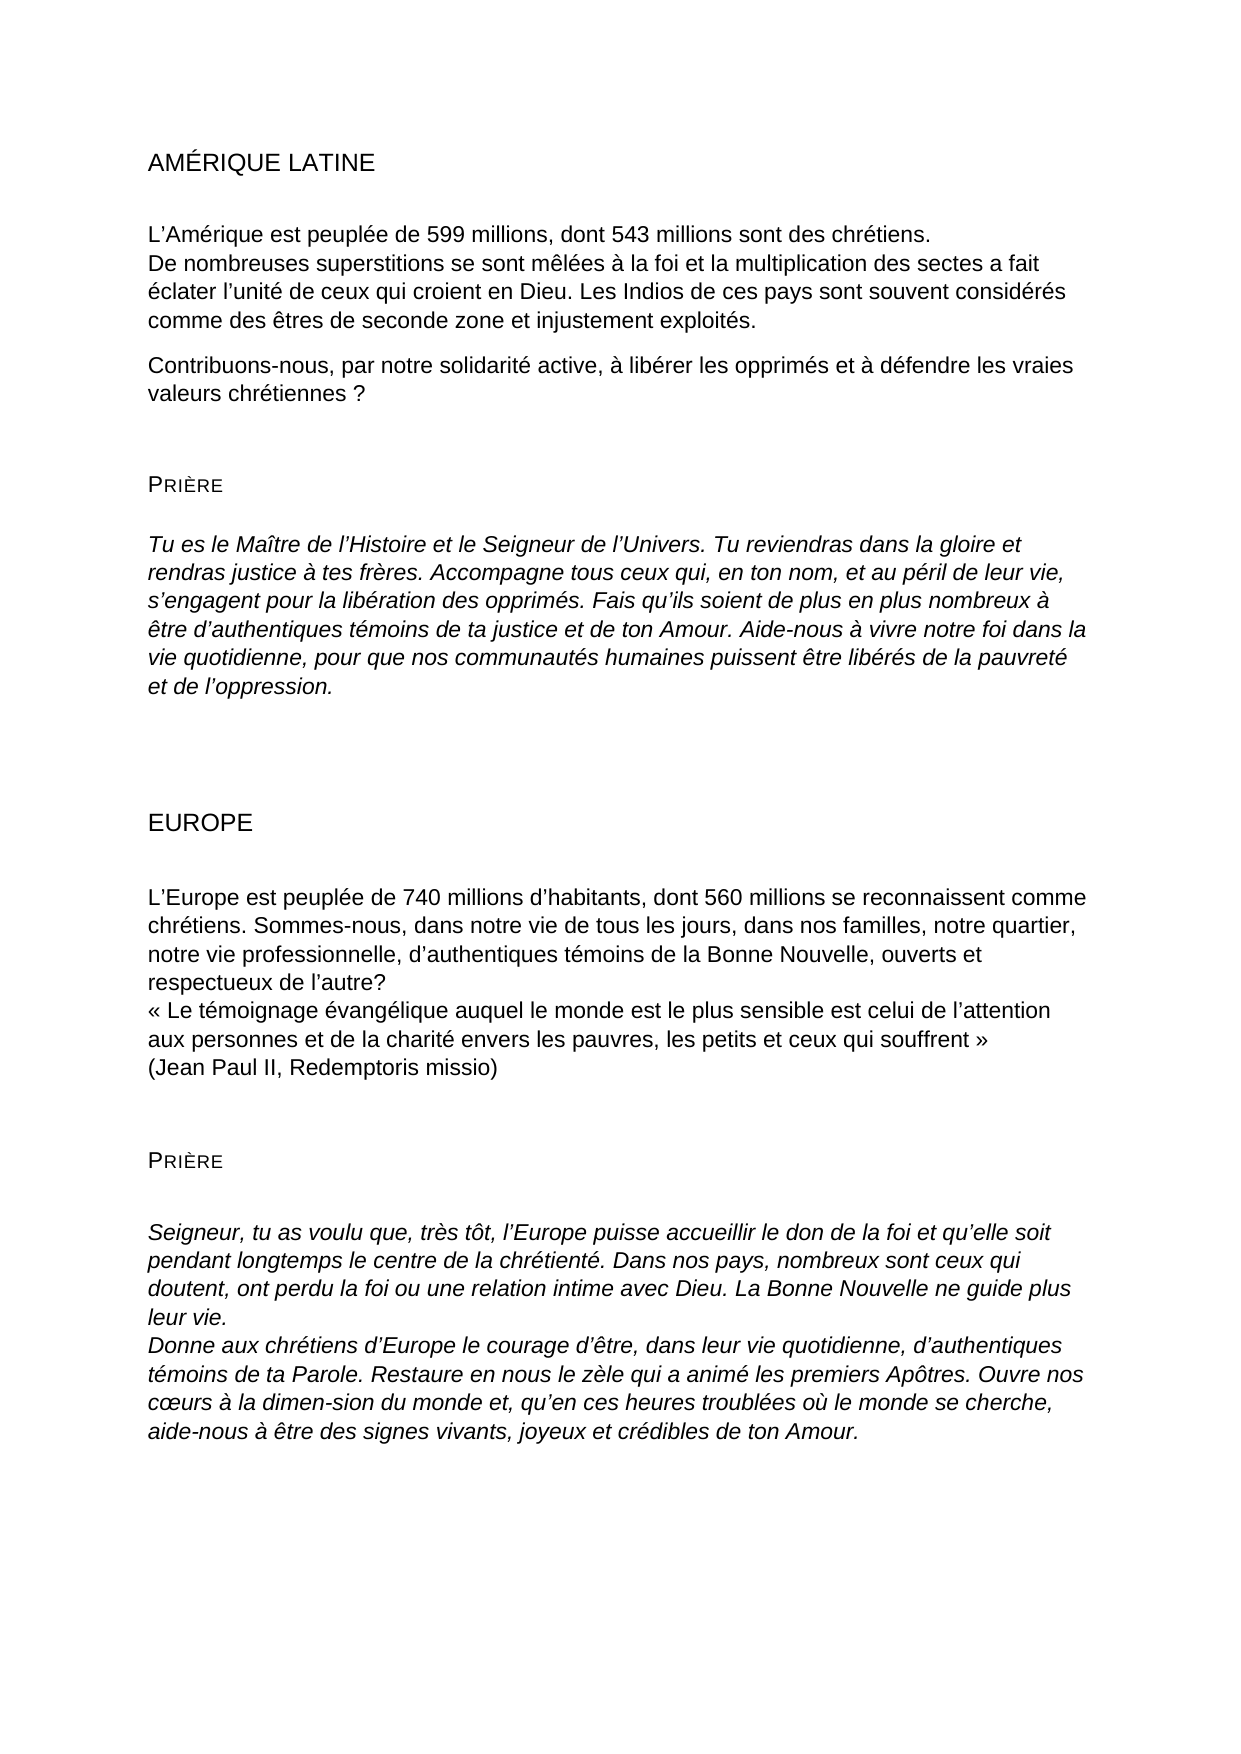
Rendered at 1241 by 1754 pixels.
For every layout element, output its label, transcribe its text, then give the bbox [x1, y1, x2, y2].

text Tu es le Maître de l’Histoire et le Seigneur de l’Univers. Tu reviendras dans la gloire et rendras justice à tes frères. Accompagne tous ceux qui, en ton nom, et au péril de leur vie, s’engagent pour la libération des opprimés. Fais qu’ils soient de plus en plus nombreux à être d’authentiques témoins de ta justice et de ton Amour. Aide-nous à vivre notre foi dans la vie quotidienne, pour que nos communautés humaines puissent être libérés de la pauvreté et de l’oppression. [148, 531, 1093, 699]
text L’Amérique est peuplée de 599 millions, dont 543 millions sont des chrétiens. De nombreuses superstitions se sont mêlées à la foi et la multiplication des sectes a fait éclater l’unité de ceux qui croient en Dieu. Les Indios de ces pays sont souvent considérés comme des êtres de seconde zone et injustement exploités. [148, 221, 1093, 333]
text L’Europe est peuplée de 740 millions d’habitants, dont 560 millions se reconnaissent comme chrétiens. Sommes-nous, dans notre vie de tous les jours, dans nos familles, notre quartier, notre vie professionnelle, d’authentiques témoins de la Bonne Nouvelle, ouverts et respectueux de l’autre? « Le témoignage évangélique auquel le monde est le plus sensible est celui de l’attention aux personnes et de la charité envers les pauvres, les petits et ceux qui souffrent » (Jean Paul II, Redemptoris missio) [148, 884, 1093, 1081]
text Prière [148, 471, 1093, 498]
text AMÉRIQUE LATINE [148, 148, 1093, 176]
text Prière [148, 1146, 1093, 1173]
text EUROPE [148, 808, 1093, 837]
text Seigneur, tu as voulu que, très tôt, l’Europe puisse accueillir le don de la foi et qu’elle soit pendant longtemps le centre de la chrétienté. Dans nos pays, nombreux sont ceux qui doutent, ont perdu la foi ou une relation intime avec Dieu. La Bonne Nouvelle ne guide plus leur vie. Donne aux chrétiens d’Europe le courage d’être, dans leur vie quotidienne, d’authentiques témoins de ta Parole. Restaure en nous le zèle qui a animé les premiers Apôtres. Ouvre nos cœurs à la dimen-sion du monde et, qu’en ces heures troublées où le monde se cherche, aide-nous à être des signes vivants, joyeux et crédibles de ton Amour. [148, 1218, 1093, 1444]
text Contribuons-nous, par notre solidarité active, à libérer les opprimés et à défendre les vraies valeurs chrétiennes ? [148, 352, 1093, 407]
